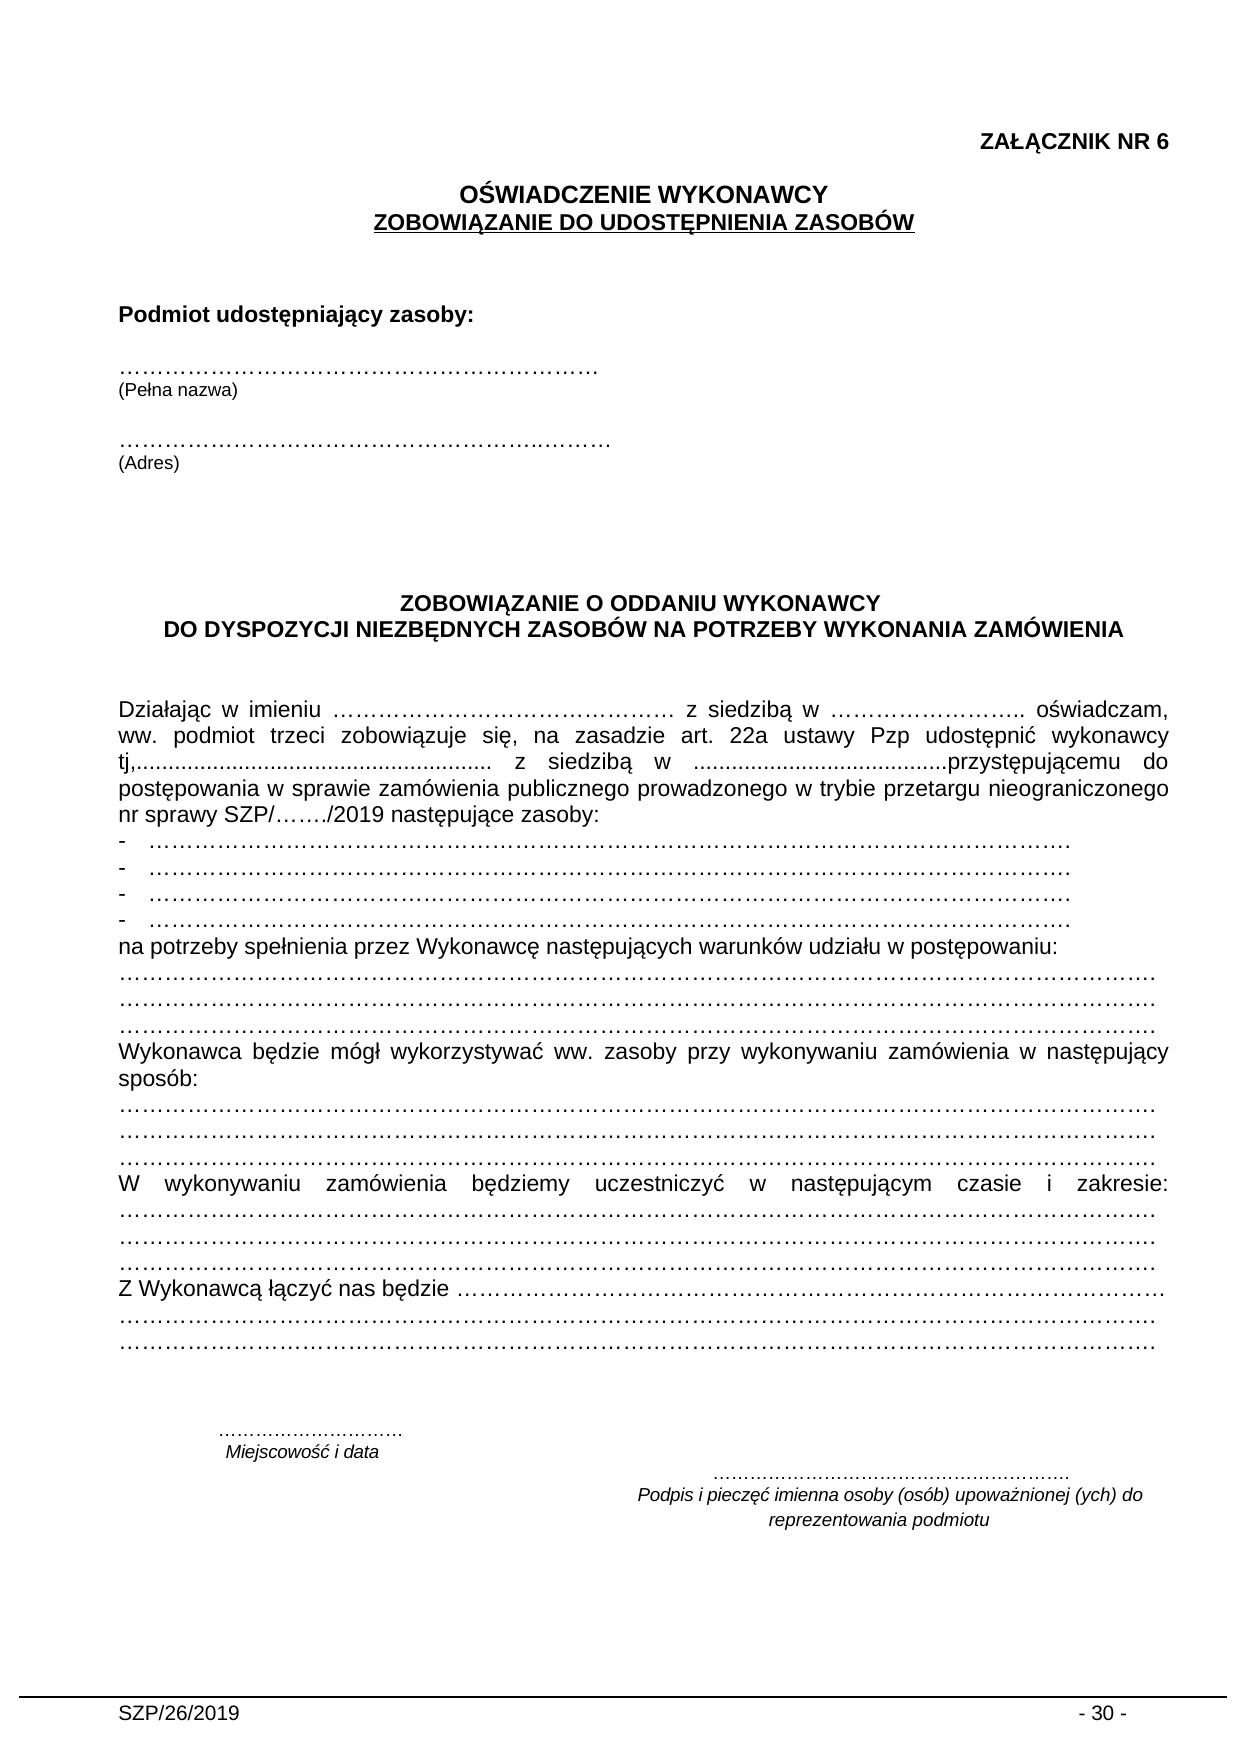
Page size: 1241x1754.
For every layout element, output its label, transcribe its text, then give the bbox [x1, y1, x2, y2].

text ………………………………………………………………………………………………………………………. [118, 1012, 1169, 1038]
text (Adres) [118, 452, 673, 473]
text ………………………………………………………………………………………………………………………. [118, 1249, 1169, 1275]
text - …………………………………………………………………………………………………………. [118, 906, 1169, 933]
text ………………………………………………………………………………………………………………………. [118, 1117, 1169, 1143]
text W wykonywaniu zamówienia będziemy uczestniczyć w następującym czasie i zakresie: ………………………………………………………………………………………………………………………. [118, 1170, 1169, 1223]
text Podmiot udostępniający zasoby: [118, 301, 673, 328]
text ………………………………………………………………………………………………………………………. [118, 1223, 1169, 1249]
text …………………………………………………. [612, 1462, 1169, 1484]
text ………………………………………………………………………………………………………………………. [118, 1302, 1169, 1328]
text ………………………………………………………………………………………………………………………. [118, 985, 1169, 1012]
text ………………………………………………………………………………………………………………………. [118, 1328, 1169, 1354]
text ……………………………………………………… [118, 353, 673, 379]
text - …………………………………………………………………………………………………………. [118, 854, 1169, 880]
text OŚWIADCZENIE WYKONAWCY [118, 180, 1169, 209]
text Działając w imieniu ……………………………………… z siedzibą w …………………….. oświadczam, ww. podmiot trzeci zobowiązuje się, na zasadzie art. 22a ustawy Pzp udostępnić wykonawcy tj,........................................................ z siedzibą w ........................................przystępującemu do postępowania w sprawie zamówienia publicznego prowadzonego w trybie przetargu nieograniczonego nr sprawy SZP/……./2019 następujące zasoby: [118, 696, 1169, 827]
text ZAŁĄCZNIK NR 6 [151, 128, 1169, 154]
text na potrzeby spełnienia przez Wykonawcę następujących warunków udziału w postępowaniu: [118, 933, 1169, 959]
text Wykonawca będzie mógł wykorzystywać ww. zasoby przy wykonywaniu zamówienia w następujący sposób: [118, 1038, 1169, 1091]
text Miejscowość i data [154, 1441, 452, 1462]
text (Pełna nazwa) [118, 379, 673, 401]
text ZOBOWIĄZANIE O ODDANIU WYKONAWCY DO DYSPOZYCJI NIEZBĘDNYCH ZASOBÓW NA POTRZEBY WYKONANIA ZAMÓWIENIA [118, 590, 1169, 643]
text ………………………………………………………………………………………………………………………. [118, 1091, 1169, 1117]
text ………………………………………………………………………………………………………………………. [118, 1143, 1169, 1170]
text ZOBOWIĄZANIE DO UDOSTĘPNIENIA ZASOBÓW [118, 209, 1169, 236]
text ………………………………………………..……… [118, 426, 673, 452]
text - …………………………………………………………………………………………………………. [118, 827, 1169, 854]
text Z Wykonawcą łączyć nas będzie ………………………………………………………………………………… [118, 1275, 1169, 1302]
text Podpis i pieczęć imienna osoby (osób) upoważnionej (ych) do reprezentowania podmiotu [612, 1484, 1169, 1532]
text - …………………………………………………………………………………………………………. [118, 880, 1169, 906]
text ………………………………………………………………………………………………………………………. [118, 959, 1169, 985]
text ………………………… [169, 1419, 452, 1441]
